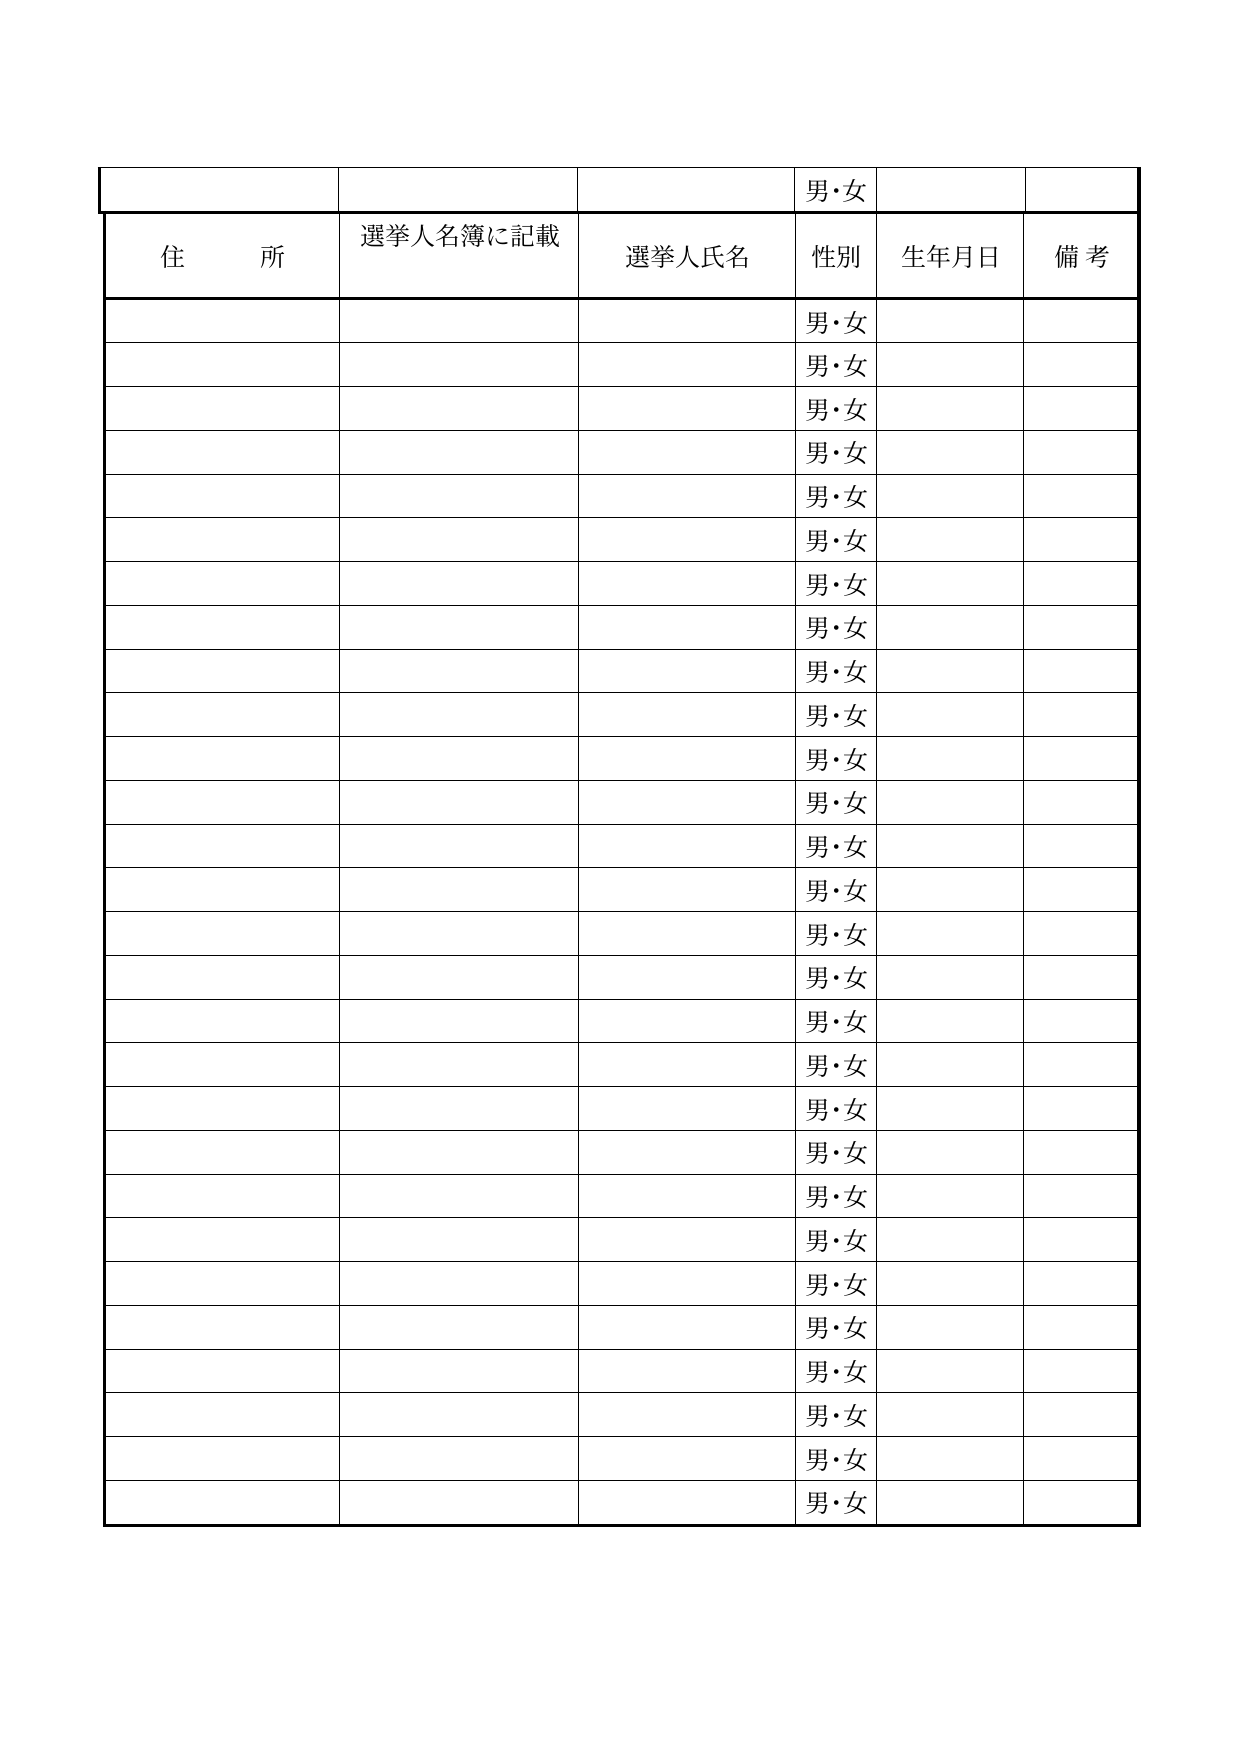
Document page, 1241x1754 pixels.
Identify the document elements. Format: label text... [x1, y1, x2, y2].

table_cell [340, 1087, 578, 1130]
table_cell [1024, 518, 1137, 561]
table_cell [340, 1262, 578, 1305]
table_cell [340, 650, 578, 692]
table_cell [877, 1350, 1023, 1392]
table_cell [579, 518, 795, 561]
table_cell [1024, 1350, 1137, 1392]
table_cell [579, 475, 795, 517]
table_cell [877, 1175, 1023, 1217]
table_cell 生年月日 [877, 214, 1023, 297]
table_cell [877, 1306, 1023, 1348]
table_cell [1024, 1262, 1137, 1305]
table_cell [1024, 387, 1137, 430]
table_cell [877, 868, 1023, 911]
table_cell 男･女 [796, 650, 876, 692]
table_cell 男･女 [796, 1393, 876, 1436]
table_cell [106, 431, 339, 473]
table_cell [877, 1262, 1023, 1305]
table_cell [340, 475, 578, 517]
table_cell [1024, 1087, 1137, 1130]
table_cell [106, 343, 339, 386]
table_cell 男･女 [796, 1087, 876, 1130]
table_cell [579, 868, 795, 911]
table_cell 選挙人氏名 [579, 214, 795, 297]
table_cell [579, 1262, 795, 1305]
table_cell 男･女 [796, 1175, 876, 1217]
table_cell [106, 1262, 339, 1305]
table_cell [877, 781, 1023, 823]
table_cell [579, 343, 795, 386]
table_cell [339, 168, 577, 211]
table_cell [579, 1131, 795, 1173]
table_cell [106, 300, 339, 342]
table_cell [1024, 912, 1137, 955]
table_cell [877, 1218, 1023, 1261]
table_cell [340, 1218, 578, 1261]
table_cell [1024, 1175, 1137, 1217]
table_cell 男･女 [796, 387, 876, 430]
table_cell [340, 343, 578, 386]
table_cell [340, 868, 578, 911]
table_cell [340, 781, 578, 823]
table_cell [1024, 343, 1137, 386]
table_cell [106, 650, 339, 692]
table_cell [340, 1175, 578, 1217]
table_cell 男･女 [796, 300, 876, 342]
table_cell [1024, 431, 1137, 473]
table_cell 男･女 [796, 737, 876, 780]
table_cell [106, 825, 339, 867]
table_cell [106, 475, 339, 517]
table_cell 男･女 [796, 343, 876, 386]
table_cell [579, 1087, 795, 1130]
table_cell [340, 518, 578, 561]
table_cell [579, 1481, 795, 1523]
table_cell [877, 1437, 1023, 1480]
table_cell [106, 387, 339, 430]
table_cell [106, 693, 339, 736]
table_cell [1024, 868, 1137, 911]
table_cell [106, 1131, 339, 1173]
table_cell [579, 1000, 795, 1042]
table_cell [1024, 606, 1137, 648]
table_cell [877, 912, 1023, 955]
table_cell [340, 300, 578, 342]
table_cell [106, 562, 339, 605]
table_cell 男･女 [796, 1043, 876, 1086]
table_cell [877, 1087, 1023, 1130]
table_cell [106, 1175, 339, 1217]
table_cell [579, 1043, 795, 1086]
table_cell [106, 956, 339, 998]
table_cell [1024, 1000, 1137, 1042]
table_cell [877, 300, 1023, 342]
table_cell 男･女 [795, 168, 876, 211]
table_cell [877, 168, 1025, 211]
table_cell [1024, 956, 1137, 998]
table_cell [877, 562, 1023, 605]
table_cell [877, 387, 1023, 430]
table_cell [579, 1350, 795, 1392]
table_cell [877, 956, 1023, 998]
table_cell [579, 737, 795, 780]
table_cell [340, 562, 578, 605]
table_cell 男･女 [796, 431, 876, 473]
table_cell 男･女 [796, 693, 876, 736]
table_cell [106, 1000, 339, 1042]
table_cell [579, 1218, 795, 1261]
table_cell [579, 387, 795, 430]
table_cell [1024, 1131, 1137, 1173]
table_cell 男･女 [796, 475, 876, 517]
table_cell [1024, 1306, 1137, 1348]
table_cell [340, 912, 578, 955]
table_cell [106, 781, 339, 823]
table_cell [106, 1306, 339, 1348]
table_cell [579, 956, 795, 998]
table_cell [1024, 693, 1137, 736]
table_cell 男･女 [796, 1481, 876, 1523]
table_cell [877, 1000, 1023, 1042]
table_cell [877, 825, 1023, 867]
table_cell [579, 1306, 795, 1348]
table_cell [877, 693, 1023, 736]
table_cell [340, 1043, 578, 1086]
table_cell 住 所 [106, 214, 339, 297]
table_cell [340, 956, 578, 998]
table_cell [340, 1350, 578, 1392]
table_cell [579, 1175, 795, 1217]
table_cell [1024, 825, 1137, 867]
table_cell [1024, 1043, 1137, 1086]
table_cell [877, 475, 1023, 517]
table_cell [579, 300, 795, 342]
table_cell 男･女 [796, 912, 876, 955]
table_cell 男･女 [796, 868, 876, 911]
table_cell [106, 1393, 339, 1436]
table_cell [877, 1393, 1023, 1436]
table_cell [340, 693, 578, 736]
table_cell [579, 606, 795, 648]
table_cell [579, 781, 795, 823]
table_cell [1024, 650, 1137, 692]
table_cell [106, 606, 339, 648]
table_cell [1024, 562, 1137, 605]
table_cell [106, 868, 339, 911]
table_cell [1024, 1437, 1137, 1480]
table_cell 男･女 [796, 1262, 876, 1305]
table_cell 男･女 [796, 956, 876, 998]
table_cell 男･女 [796, 606, 876, 648]
table_cell 男･女 [796, 781, 876, 823]
table_cell [340, 737, 578, 780]
table_cell [579, 431, 795, 473]
table_cell [1024, 737, 1137, 780]
table_cell 選挙人名簿に記載 [340, 214, 578, 297]
table_cell [106, 1087, 339, 1130]
table_cell [106, 1350, 339, 1392]
table_cell 男･女 [796, 1131, 876, 1173]
table_cell [340, 1000, 578, 1042]
table_cell 備 考 [1024, 214, 1137, 297]
table_cell 男･女 [796, 1000, 876, 1042]
table_cell [106, 1218, 339, 1261]
table_cell [340, 825, 578, 867]
table_cell 男･女 [796, 1306, 876, 1348]
table_cell [340, 606, 578, 648]
table_cell [1024, 781, 1137, 823]
table_cell [1024, 1481, 1137, 1523]
table_cell [340, 1393, 578, 1436]
table_cell [877, 431, 1023, 473]
table_cell 男･女 [796, 825, 876, 867]
table_cell [579, 1437, 795, 1480]
table_cell [1026, 168, 1137, 211]
table_cell [877, 1131, 1023, 1173]
table_cell 男･女 [796, 1350, 876, 1392]
table_cell [1024, 1393, 1137, 1436]
table_cell [101, 168, 338, 211]
table_cell 男･女 [796, 518, 876, 561]
table_cell [579, 650, 795, 692]
table_cell [106, 1043, 339, 1086]
table_cell [877, 606, 1023, 648]
table_cell [340, 1131, 578, 1173]
table_cell [579, 1393, 795, 1436]
table_cell [106, 518, 339, 561]
table_cell [578, 168, 794, 211]
table_cell [877, 518, 1023, 561]
table_cell [106, 1481, 339, 1523]
table_cell [579, 912, 795, 955]
table_cell 男･女 [796, 1218, 876, 1261]
table_cell [877, 737, 1023, 780]
table_cell [877, 1481, 1023, 1523]
table_cell [877, 1043, 1023, 1086]
table_cell [106, 737, 339, 780]
table_cell [1024, 300, 1137, 342]
table_cell 男･女 [796, 1437, 876, 1480]
table_cell [579, 693, 795, 736]
table_cell [340, 387, 578, 430]
table_cell [106, 912, 339, 955]
table_cell [1024, 1218, 1137, 1261]
table_cell [579, 562, 795, 605]
table_cell [340, 1437, 578, 1480]
table_cell [579, 825, 795, 867]
table_cell 男･女 [796, 562, 876, 605]
table_cell [340, 1481, 578, 1523]
table_cell [340, 1306, 578, 1348]
table_cell [877, 650, 1023, 692]
table_cell [877, 343, 1023, 386]
table_cell [106, 1437, 339, 1480]
table_cell [1024, 475, 1137, 517]
table_cell [340, 431, 578, 473]
table_cell 性別 [796, 214, 876, 297]
